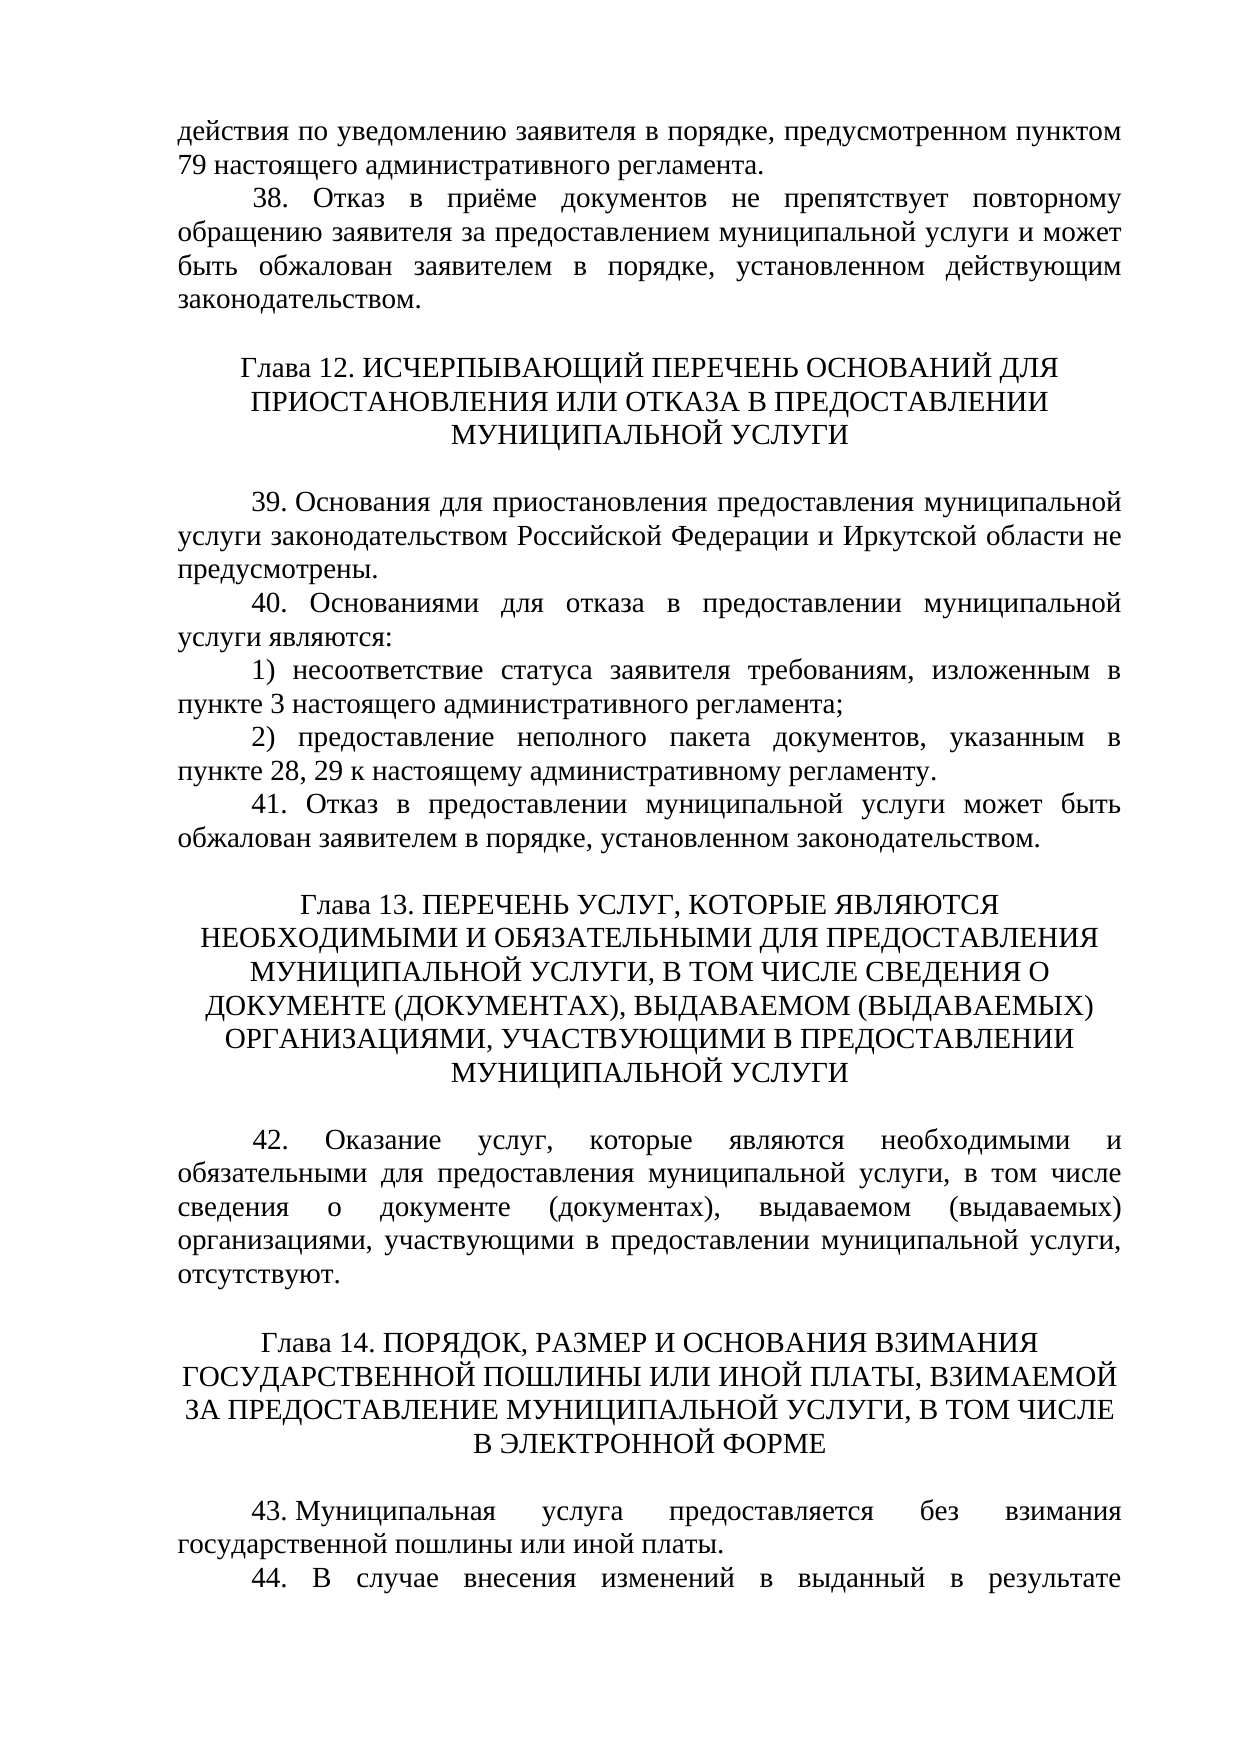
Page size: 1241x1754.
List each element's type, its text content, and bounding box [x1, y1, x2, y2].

text 40. Основаниями для отказа в предоставлении муниципальной услуги являются: [177, 585, 1122, 652]
text 41. Отказ в предоставлении муниципальной услуги может быть обжалован заявителем в порядке, установленном законодательством. [177, 786, 1122, 853]
text 39. Основания для приостановления предоставления муниципальной услуги законодательством Российской Федерации и Иркутской области не предусмотрены. [177, 484, 1122, 585]
text Глава 12. ИСЧЕРПЫВАЮЩИЙ ПЕРЕЧЕНЬ ОСНОВАНИЙ ДЛЯ ПРИОСТАНОВЛЕНИЯ ИЛИ ОТКАЗА В ПРЕДОСТАВЛЕНИИ МУНИЦИПАЛЬНОЙ УСЛУГИ [177, 350, 1122, 451]
text Глава 13. ПЕРЕЧЕНЬ УСЛУГ, КОТОРЫЕ ЯВЛЯЮТСЯ НЕОБХОДИМЫМИ И ОБЯЗАТЕЛЬНЫМИ ДЛЯ ПРЕДОСТАВЛЕНИЯ МУНИЦИПАЛЬНОЙ УСЛУГИ, В ТОМ ЧИСЛЕ СВЕДЕНИЯ О ДОКУМЕНТЕ (ДОКУМЕНТАХ), ВЫДАВАЕМОМ (ВЫДАВАЕМЫХ) ОРГАНИЗАЦИЯМИ, УЧАСТВУЮЩИМИ В ПРЕДОСТАВЛЕНИИ МУНИЦИПАЛЬНОЙ УСЛУГИ [177, 887, 1122, 1088]
text 43. Муниципальная услуга предоставляется без взимания государственной пошлины или иной платы. [177, 1493, 1122, 1560]
text 42. Оказание услуг, которые являются необходимыми и обязательными для предоставления муниципальной услуги, в том числе сведения о документе (документах), выдаваемом (выдаваемых) организациями, участвующими в предоставлении муниципальной услуги, отсутствуют. [177, 1122, 1122, 1289]
text 1) несоответствие статуса заявителя требованиям, изложенным в пункте 3 настоящего административного регламента; [177, 652, 1122, 719]
text 38. Отказ в приёме документов не препятствует повторному обращению заявителя за предоставлением муниципальной услуги и может быть обжалован заявителем в порядке, установленном действующим законодательством. [177, 181, 1122, 315]
text Глава 14. ПОРЯДОК, РАЗМЕР И ОСНОВАНИЯ ВЗИМАНИЯ ГОСУДАРСТВЕННОЙ ПОШЛИНЫ ИЛИ ИНОЙ ПЛАТЫ, ВЗИМАЕМОЙ ЗА ПРЕДОСТАВЛЕНИЕ МУНИЦИПАЛЬНОЙ УСЛУГИ, В ТОМ ЧИСЛЕ В ЭЛЕКТРОННОЙ ФОРМЕ [177, 1325, 1122, 1459]
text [177, 113, 1122, 181]
text 2) предоставление неполного пакета документов, указанным в пункте 28, 29 к настоящему административному регламенту. [177, 719, 1122, 786]
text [177, 1560, 1122, 1593]
